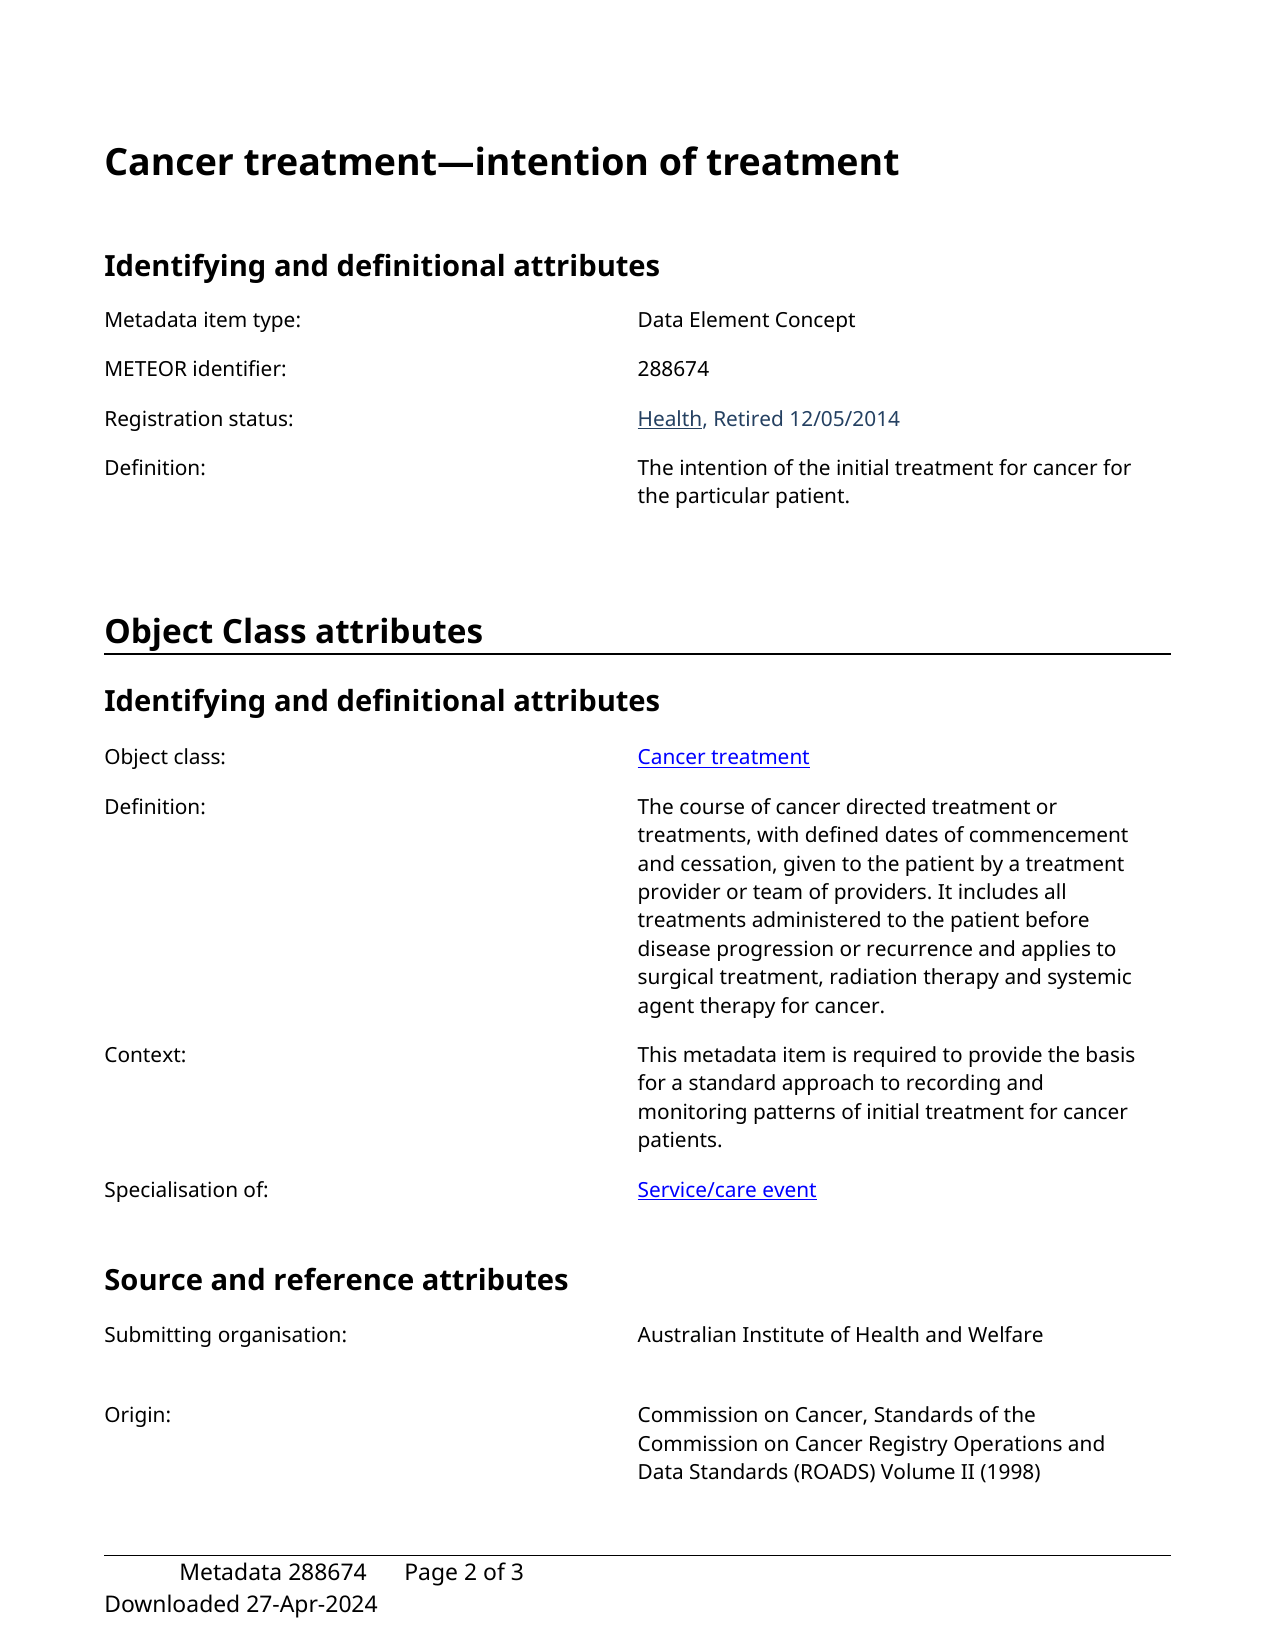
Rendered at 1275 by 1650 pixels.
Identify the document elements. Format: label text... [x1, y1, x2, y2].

table_header Cancer treatment [626, 732, 1159, 781]
table_cell Source and reference attributes [93, 1214, 1159, 1309]
table_cell Context: [93, 1030, 626, 1164]
table_header Object class: [93, 732, 626, 781]
table_cell Metadata item type: [93, 295, 626, 344]
subtitle Object Class attributes [104, 608, 1171, 653]
table_cell Australian Institute of Health and Welfare [626, 1310, 1159, 1390]
table_cell The intention of the initial treatment for cancer for the particular patient. [626, 443, 1159, 520]
table_cell This metadata item is required to provide the basis for a standard approach to recording and monitoring patterns of initial treatment for cancer patients. [626, 1030, 1159, 1164]
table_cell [626, 1390, 1159, 1513]
table_cell Data Element Concept [626, 295, 1159, 344]
table_cell Definition: [93, 781, 626, 1030]
table_cell The course of cancer directed treatment or treatments, with defined dates of commencement and cessation, given to the patient by a treatment provider or team of providers. It includes all treatments administered to the patient before disease progression or recurrence and applies to surgical treatment, radiation therapy and systemic agent therapy for cancer. [626, 781, 1159, 1030]
table_cell 288674 [626, 344, 1159, 393]
table_cell Submitting organisation: [93, 1310, 626, 1390]
subtitle Cancer treatment—intention of treatment [104, 135, 1171, 186]
table_cell Specialisation of: [93, 1164, 626, 1213]
table_cell Health, Retired 12/05/2014 [626, 394, 1159, 443]
table_cell Definition: [93, 443, 626, 520]
table_cell Service/care event [626, 1164, 1159, 1213]
table_cell Origin: [93, 1390, 626, 1513]
table_cell Registration status: [93, 394, 626, 443]
subtitle Identifying and definitional attributes [104, 680, 1171, 719]
table_cell METEOR identifier: [93, 344, 626, 393]
table_header Identifying and definitional attributes [93, 199, 1159, 295]
